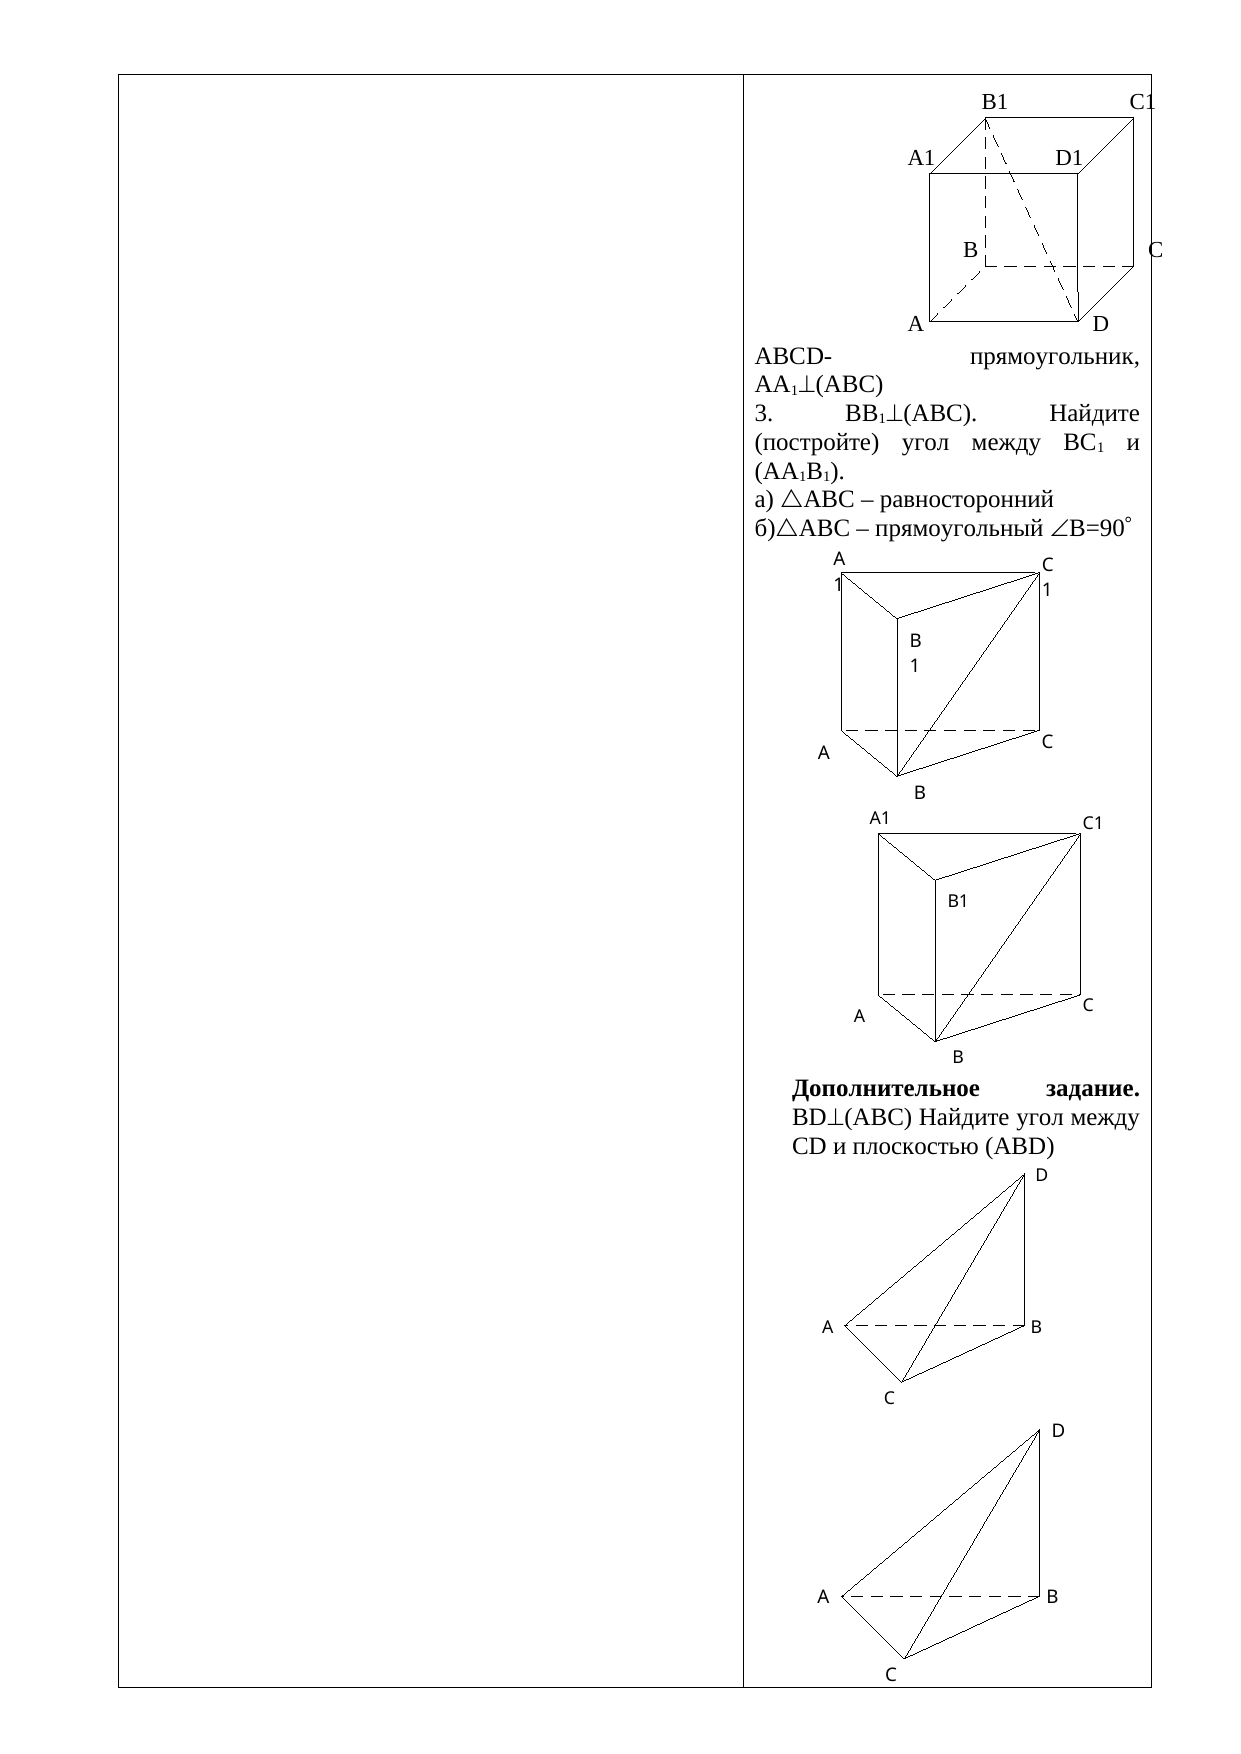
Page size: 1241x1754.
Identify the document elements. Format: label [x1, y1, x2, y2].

table_cell [119, 75, 743, 1687]
table_cell [744, 75, 1151, 1687]
